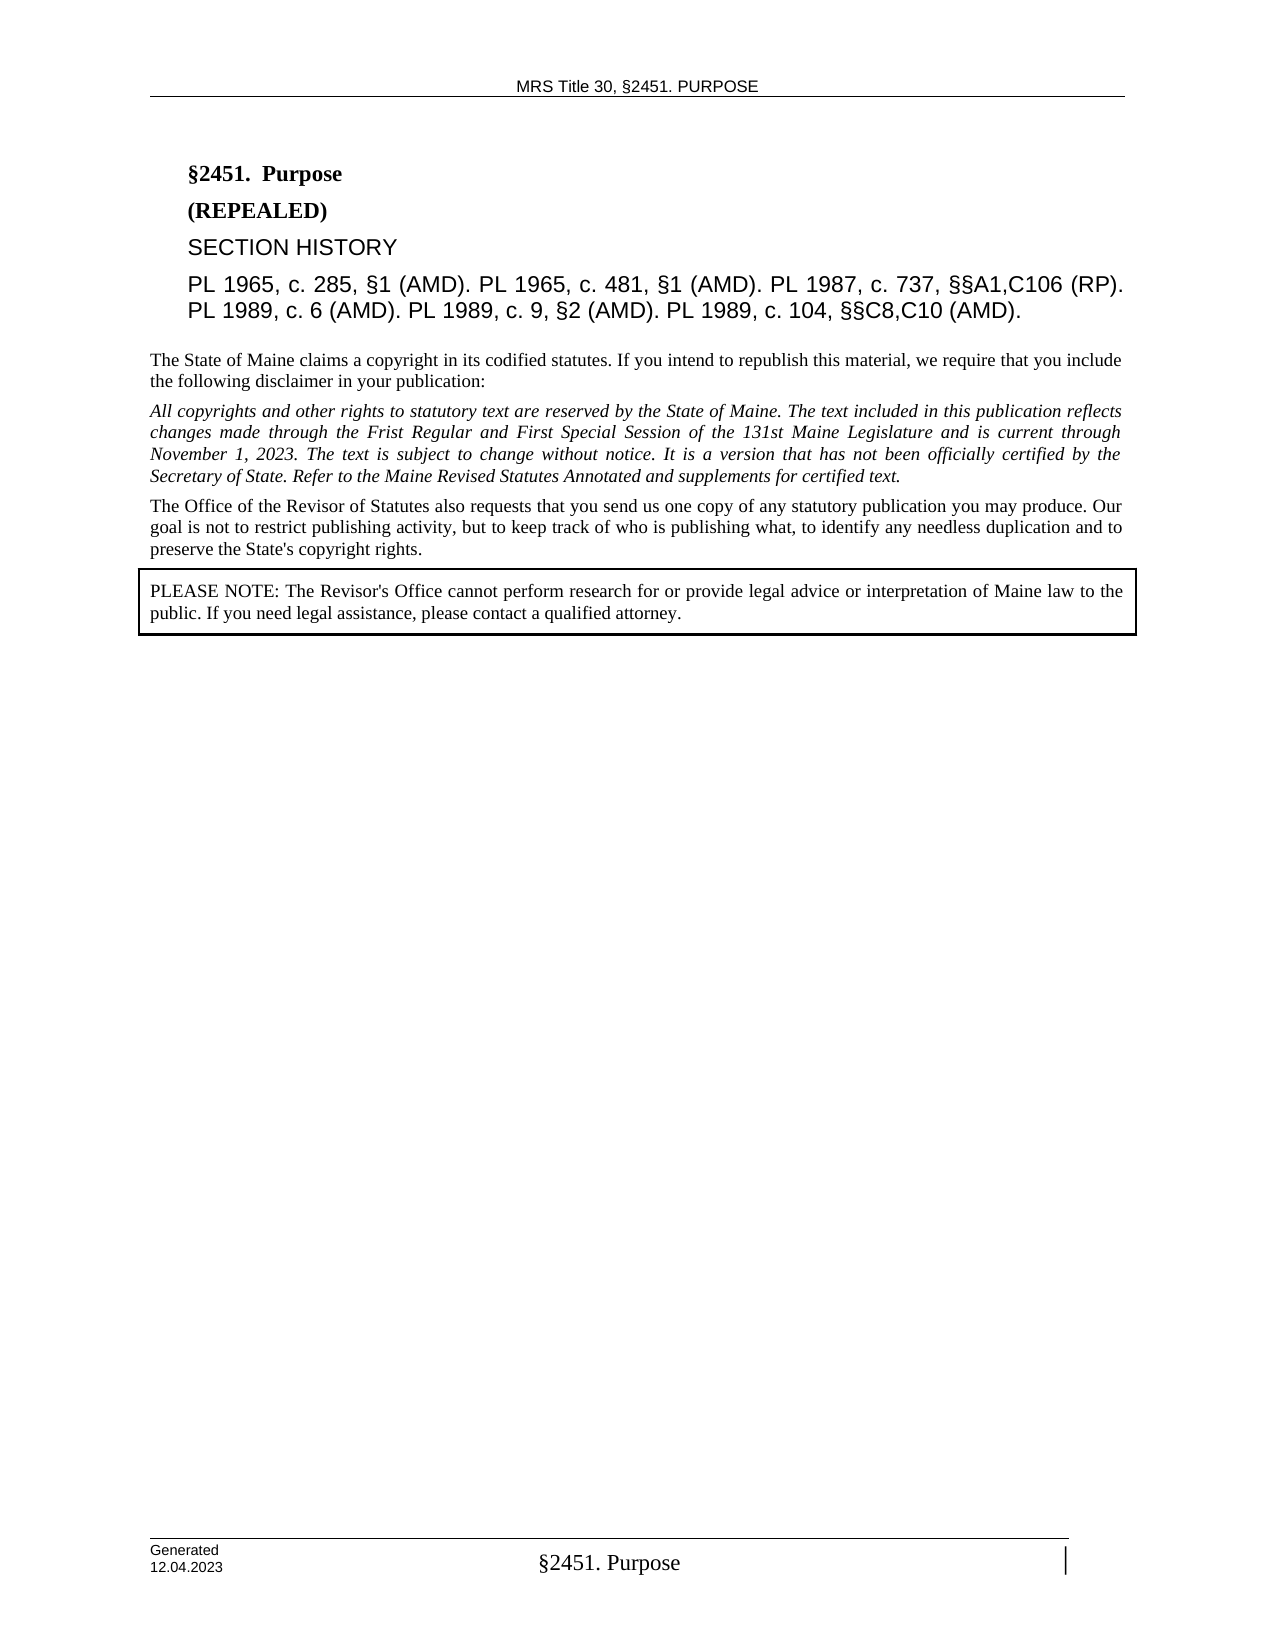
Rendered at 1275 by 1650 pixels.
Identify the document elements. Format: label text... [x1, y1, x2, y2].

text All copyrights and other rights to statutory text are reserved by the State of Maine. The text included in this publication reflects changes made through the Frist Regular and First Special Session of the 131st Maine Legislature and is current through November 1, 2023 . The text is subject to change without notice. It is a version that has not been officially certified by the Secretary of State. Refer to the Maine Revised Statutes Annotated and supplements for certified text. [150, 400, 1125, 486]
text §2451. Purpose [187, 160, 1125, 187]
text SECTION HISTORY [187, 234, 1125, 260]
text PL 1965, c. 285, §1 (AMD). PL 1965, c. 481, §1 (AMD). PL 1987, c. 737, §§A1,C106 (RP). PL 1989, c. 6 (AMD). PL 1989, c. 9, §2 (AMD). PL 1989, c. 104, §§C8,C10 (AMD). [187, 271, 1125, 323]
text The State of Maine claims a copyright in its codified statutes. If you intend to republish this material, we require that you include the following disclaimer in your publication: [150, 348, 1125, 392]
text (REPEALED) [187, 197, 1125, 223]
text PLEASE NOTE: The Revisor's Office cannot perform research for or provide legal advice or interpretation of Maine law to the public. If you need legal assistance, please contact a qualified attorney. [140, 570, 1135, 633]
text The Office of the Revisor of Statutes also requests that you send us one copy of any statutory publication you may produce. Our goal is not to restrict publishing activity, but to keep track of who is publishing what, to identify any needless duplication and to preserve the State's copyright rights. [150, 494, 1125, 559]
